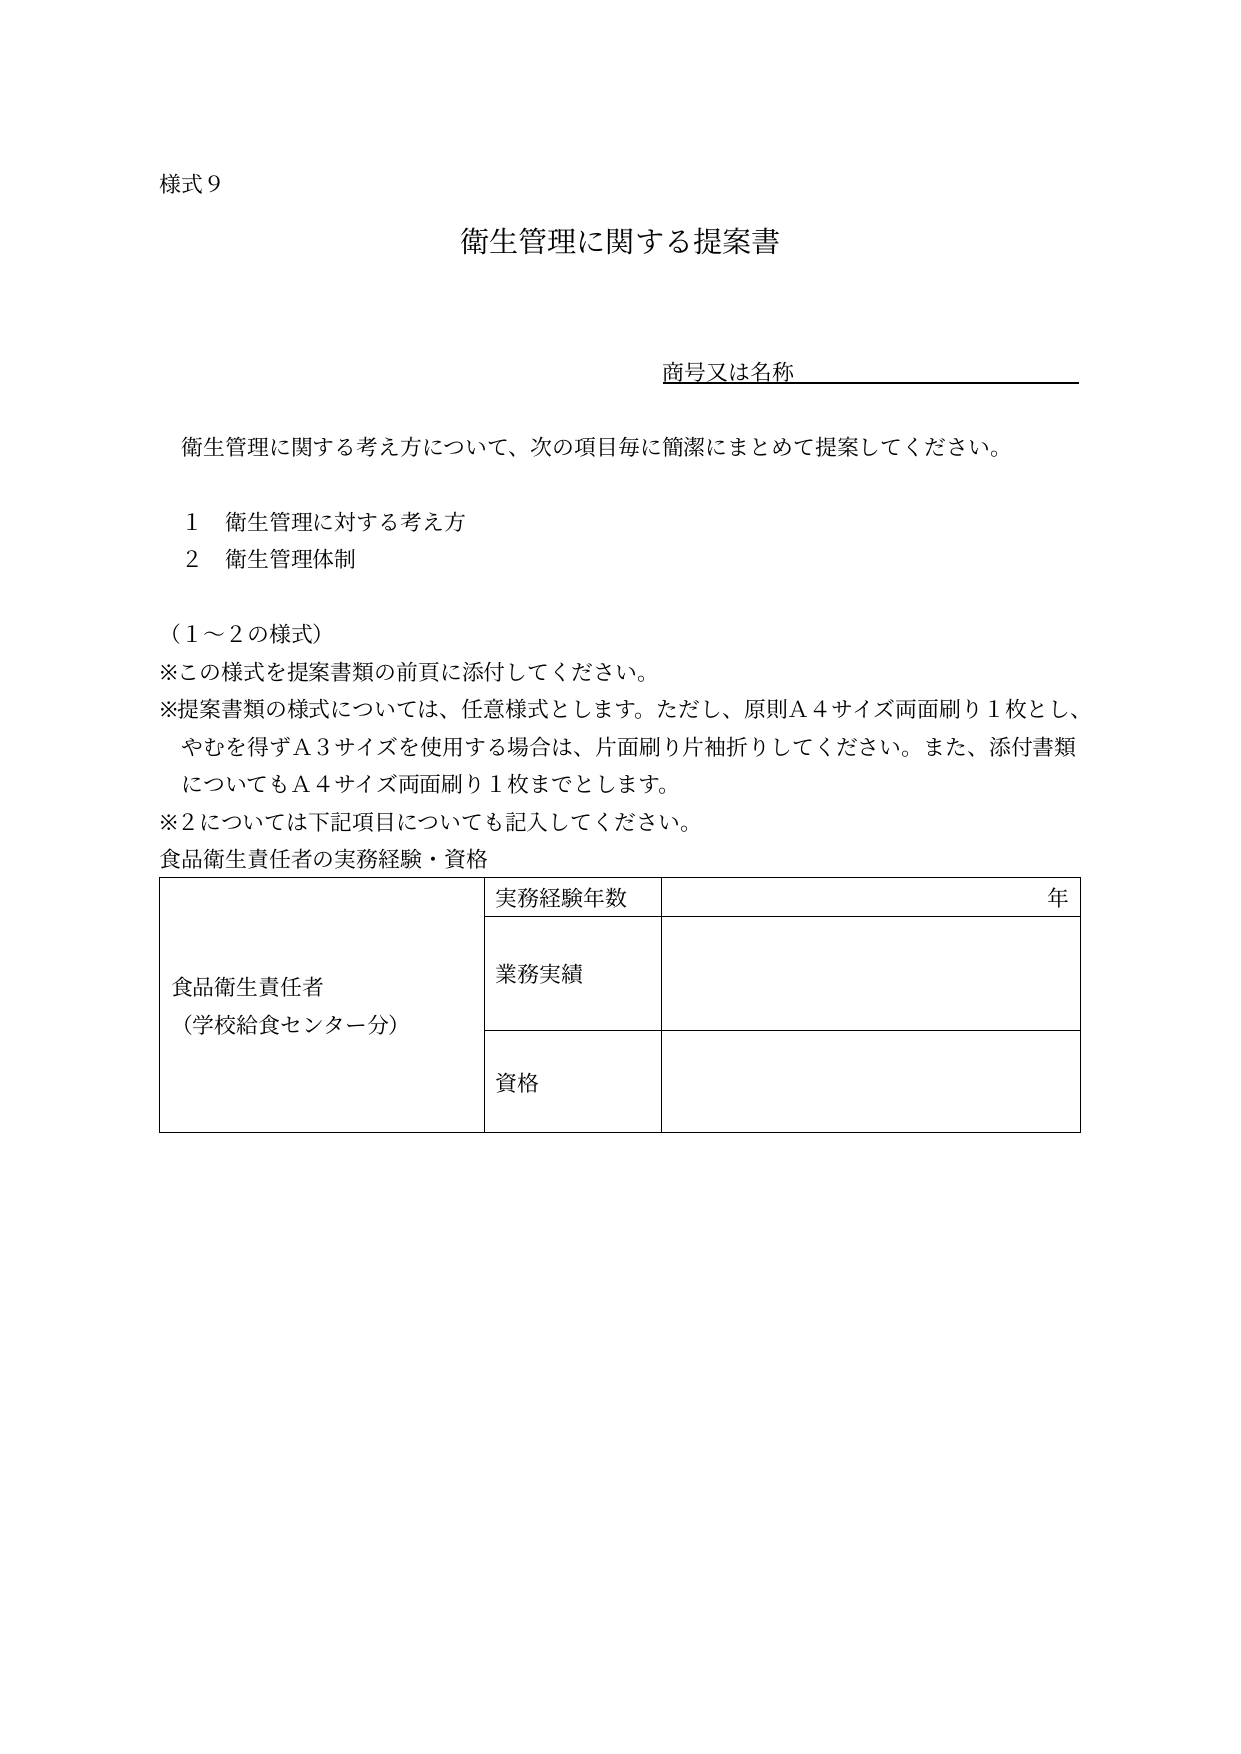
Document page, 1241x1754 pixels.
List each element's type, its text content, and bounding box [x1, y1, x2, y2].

table_cell [662, 1031, 1080, 1132]
text ※この様式を提案書類の前頁に添付してください。 [159, 652, 1081, 689]
text 衛生管理に関する提案書 [159, 202, 1081, 277]
text ２ 衛生管理体制 [159, 539, 1081, 577]
text ※２については下記項目についても記入してください。 [159, 802, 1081, 839]
text 様式９ [159, 164, 1081, 202]
text （１～２の様式） [159, 614, 1081, 652]
table_cell [662, 917, 1080, 1030]
table_cell 資格 [485, 1031, 661, 1132]
text 衛生管理に関する考え方について、次の項目毎に簡潔にまとめて提案してください。 [159, 427, 1081, 464]
table_cell 業務実績 [485, 917, 661, 1030]
table_header 食品衛生責任者 （学校給食センター分） [160, 878, 484, 1132]
text 食品衛生責任者の実務経験・資格 [159, 839, 1081, 877]
table_header 実務経験年数 [485, 878, 661, 916]
text ※提案書類の様式については、任意様式とします。ただし、原則Ａ４サイズ両面刷り１枚とし、やむを得ずＡ３サイズを使用する場合は、片面刷り片袖折りしてください。また、添付書類についてもＡ４サイズ両面刷り１枚までとします。 [159, 689, 1081, 802]
text 商号又は名称 [159, 352, 1081, 389]
table_header 年 [662, 878, 1080, 916]
text １ 衛生管理に対する考え方 [159, 502, 1081, 539]
